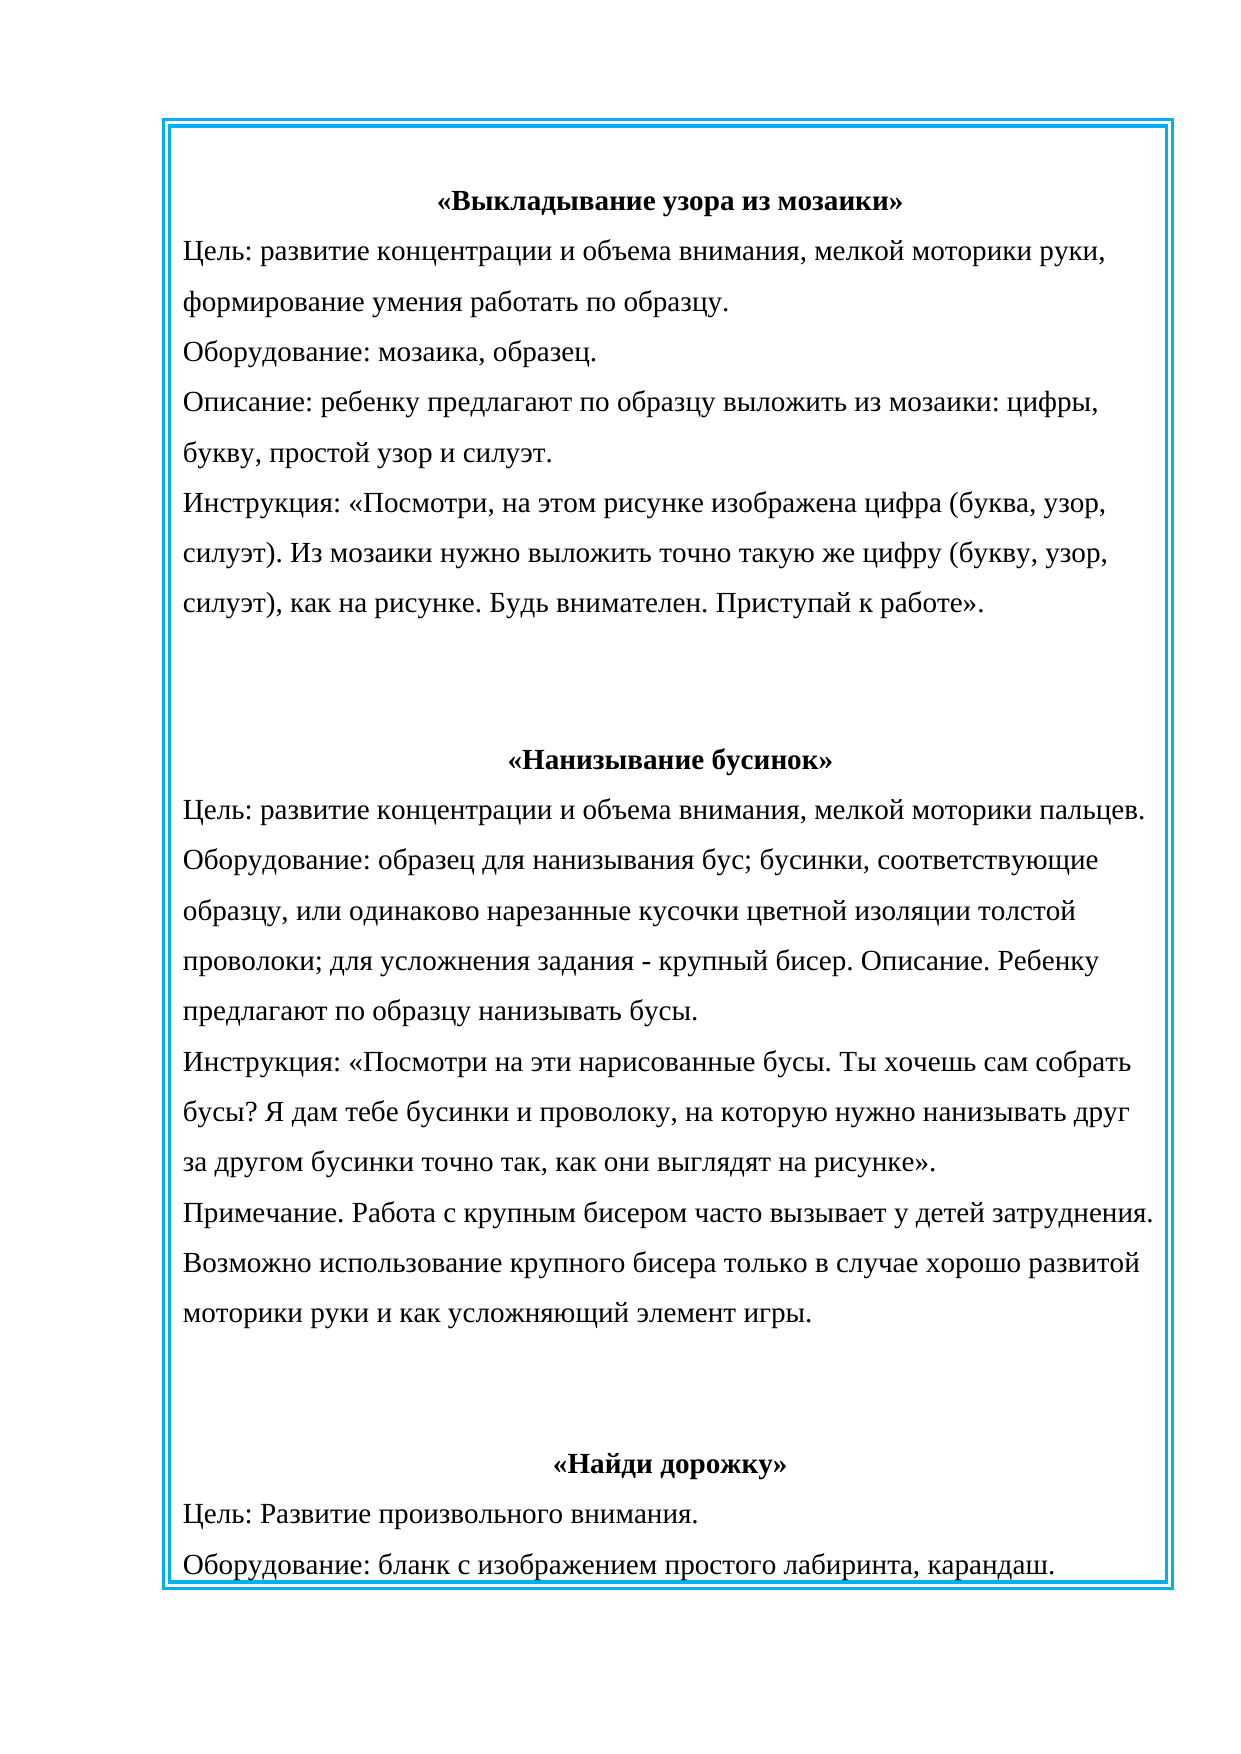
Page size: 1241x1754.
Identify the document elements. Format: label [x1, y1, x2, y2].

table_cell [166, 121, 1169, 1580]
